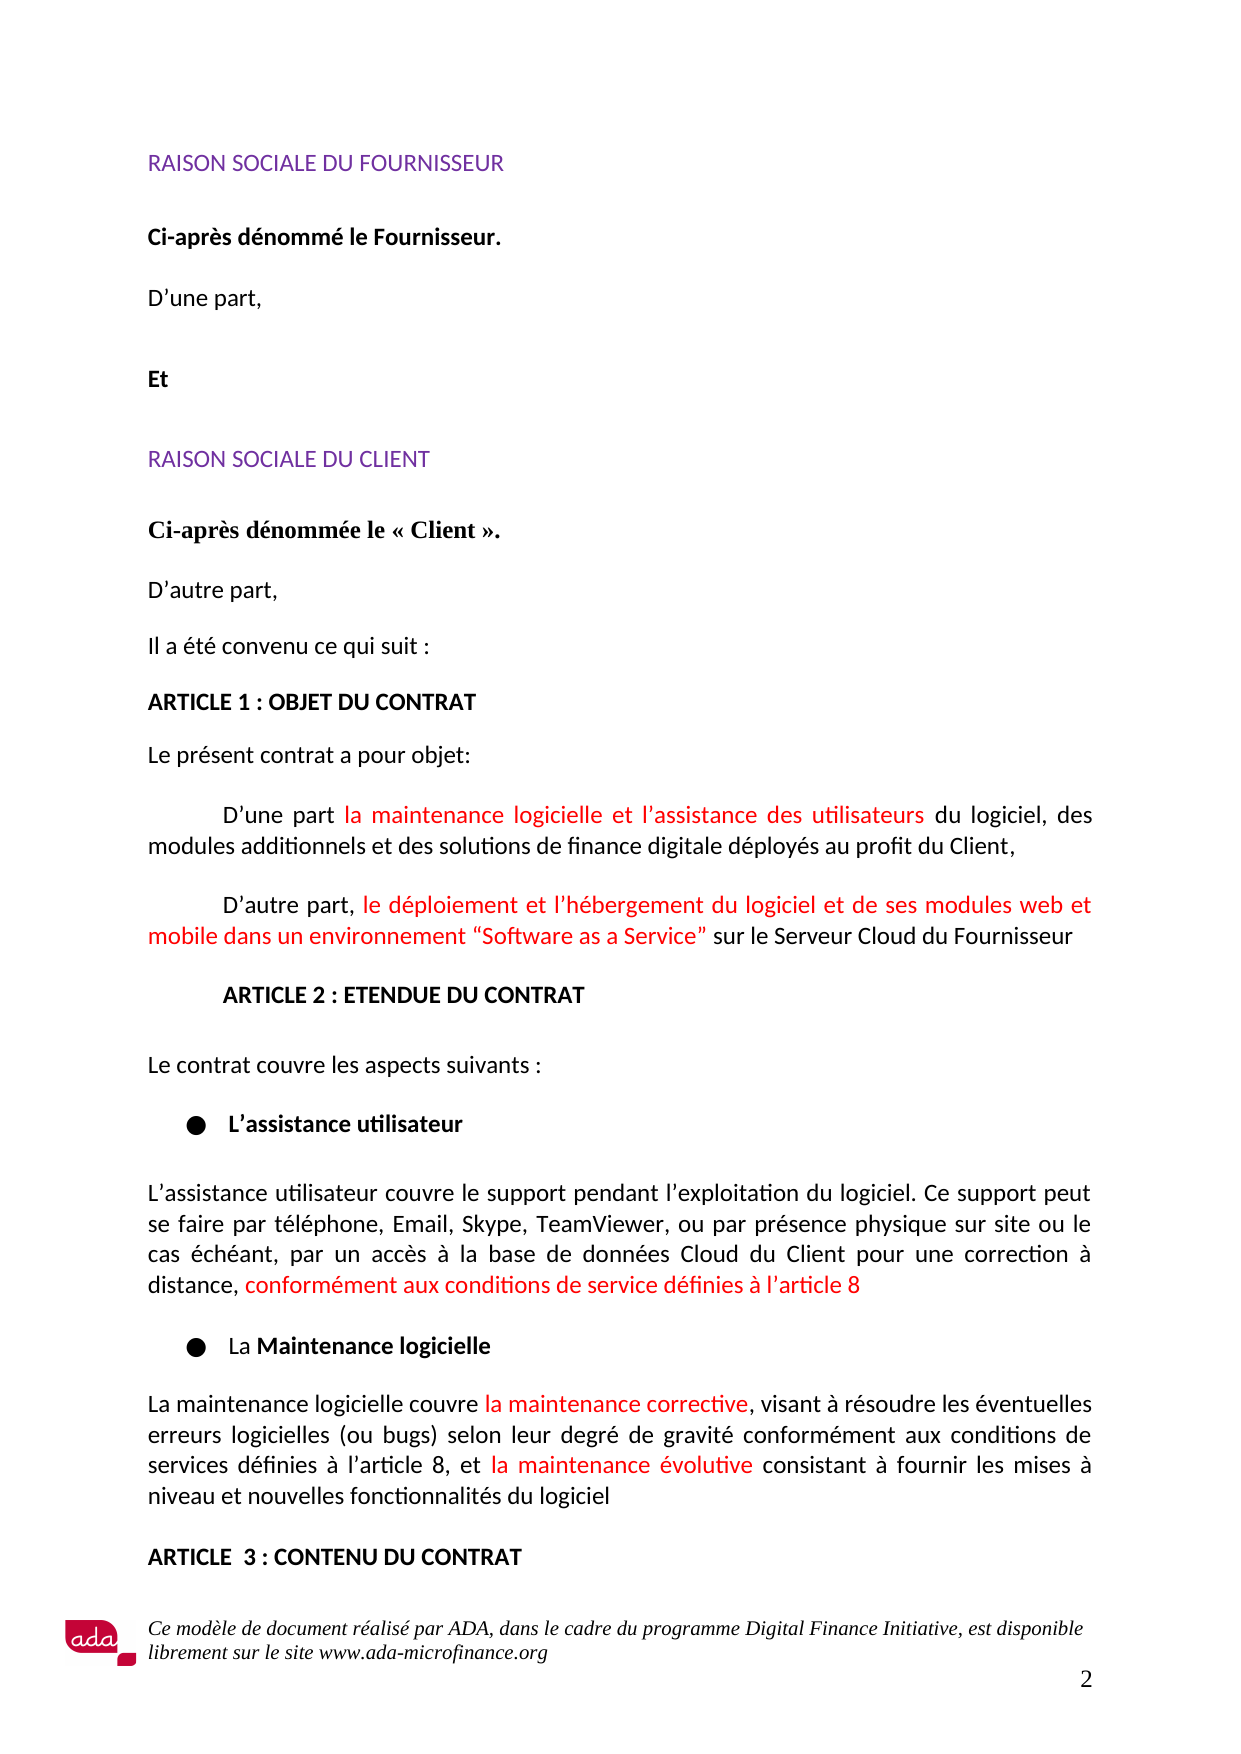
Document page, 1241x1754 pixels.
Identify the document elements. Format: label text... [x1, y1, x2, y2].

picture [65, 1620, 137, 1666]
text ARTICLE 3 : CONTENU DU CONTRAT [148, 1541, 1093, 1572]
text La maintenance logicielle couvre la maintenance corrective, visant à résoudre les éventuelles erreurs logicielles (ou bugs) selon leur degré de gravité conformément aux conditions de services définies à l’article 8, et la maintenance évolutive consistant à fournir les mises à niveau et nouvelles fonctionnalités du logiciel [148, 1389, 1093, 1511]
text Le présent contrat a pour objet: [148, 739, 1093, 770]
text ARTICLE 2 : ETENDUE DU CONTRAT [148, 980, 1093, 1010]
text Ci-après dénommé le Fournisseur. [148, 221, 1093, 252]
text Le contrat couvre les aspects suivants : [148, 1049, 1093, 1080]
text D’une part, [148, 282, 1093, 313]
list L’assistance utilisateur [185, 1095, 1093, 1147]
list La Maintenance logicielle [185, 1317, 1093, 1368]
subtitle Et [148, 363, 1093, 393]
text Ci-après dénommée le « Client ». [148, 515, 1093, 544]
text Il a été convenu ce qui suit : [148, 630, 1093, 661]
subtitle RAISON SOCIALE DU FOURNISSEUR [148, 148, 1093, 178]
text D’autre part, [148, 574, 1093, 605]
text ARTICLE 1 : OBJET DU CONTRAT [148, 686, 1093, 717]
text D’autre part, le déploiement et l’hébergement du logiciel et de ses modules web et mobile dans un environnement “Software as a Service” sur le Serveur Cloud du Fournisseur [148, 889, 1093, 951]
text L’assistance utilisateur couvre le support pendant l’exploitation du logiciel. Ce support peut se faire par téléphone, Email, Skype, TeamViewer, ou par présence physique sur site ou le cas échéant, par un accès à la base de données Cloud du Client pour une correction à distance, conformément aux conditions de service définies à l’article 8 [148, 1177, 1093, 1299]
text D’une part la maintenance logicielle et l’assistance des utilisateurs du logiciel, des modules additionnels et des solutions de finance digitale déployés au profit du Client, [148, 799, 1093, 860]
subtitle RAISON SOCIALE DU CLIENT [148, 443, 1093, 474]
